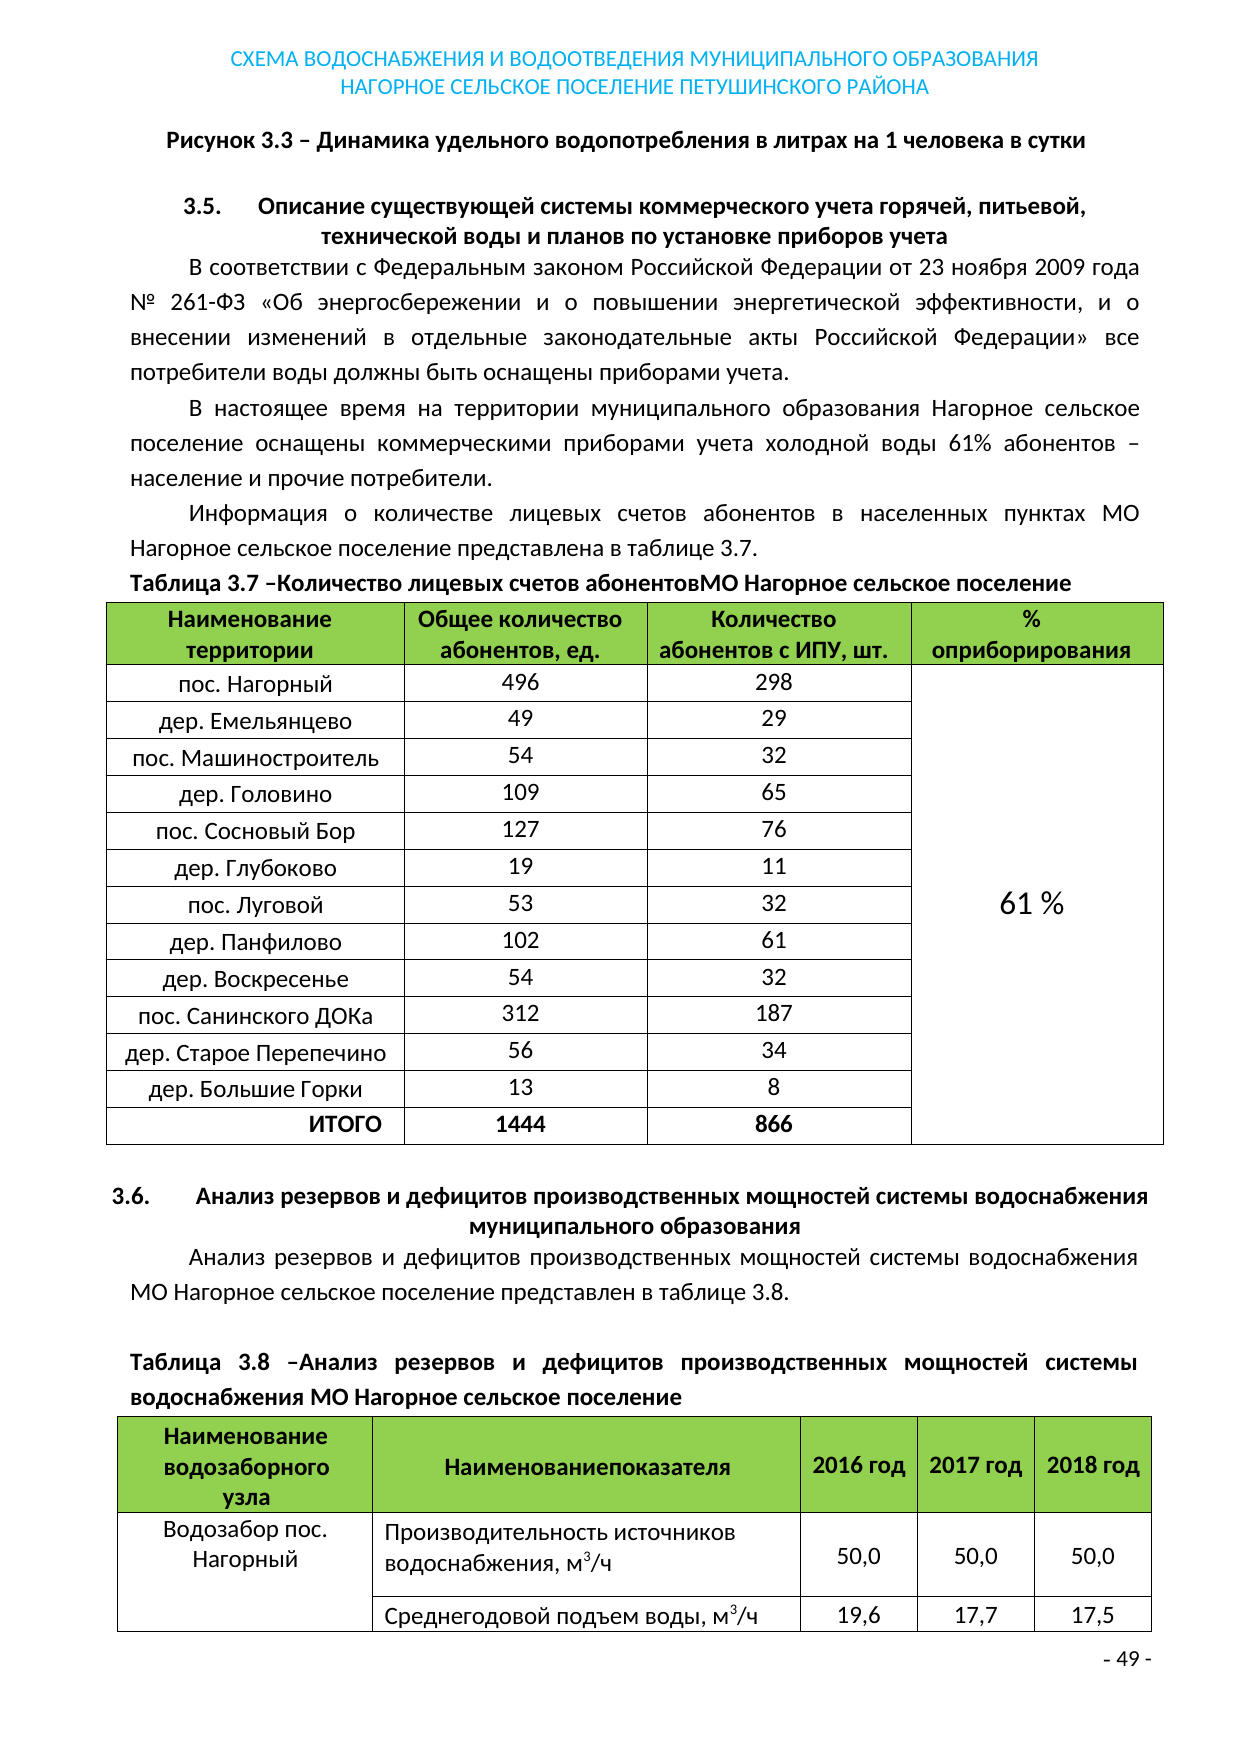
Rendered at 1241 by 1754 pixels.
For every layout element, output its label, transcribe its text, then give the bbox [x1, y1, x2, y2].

table_cell 76 [648, 813, 911, 849]
table_cell 17,7 [918, 1597, 1034, 1631]
table_cell 29 [648, 702, 911, 738]
table_cell 50,0 [801, 1513, 917, 1596]
table_cell дер. Большие Горки [107, 1071, 404, 1107]
table_cell 32 [648, 739, 911, 775]
table_cell 61 % [912, 665, 1163, 1144]
table_cell 127 [405, 813, 647, 849]
table_cell дер. Глубоково [107, 850, 404, 886]
table_header Наименование водозаборного узла [118, 1417, 372, 1512]
table_cell дер. Емельянцево [107, 702, 404, 738]
subtitle Описание существующей системы коммерческого учета горячей, питьевой, технической воды и планов по установке приборов учета [118, 190, 1152, 251]
table_cell 298 [648, 665, 911, 701]
table_cell 109 [405, 776, 647, 812]
table_cell Среднегодовой подъем воды, м3/ч [373, 1597, 800, 1631]
table_cell пос. Санинского ДОКа [107, 997, 404, 1033]
text Таблица 3.8 –Анализ резервов и дефицитов производственных мощностей системы водоснабжения МО Нагорное сельское поселение [130, 1346, 1139, 1412]
table_cell 17,5 [1035, 1597, 1151, 1631]
table_cell дер. Панфилово [107, 924, 404, 959]
table_header 2017 год [918, 1417, 1034, 1512]
table_cell дер. Воскресенье [107, 960, 404, 996]
text В соответствии с Федеральным законом Российской Федерации от 23 ноября 2009 года № 261-ФЗ «Об энергосбережении и о повышении энергетической эффективности, и о внесении изменений в отдельные законодательные акты Российской Федерации» все потребители воды должны быть оснащены приборами учета. [130, 251, 1141, 387]
table_cell пос. Луговой [107, 887, 404, 922]
table_cell ИТОГО [107, 1108, 404, 1144]
text В настоящее время на территории муниципального образования Нагорное сельское поселение оснащены коммерческими приборами учета холодной воды 61% абонентов – население и прочие потребители. [130, 392, 1141, 492]
table_cell 19 [405, 850, 647, 886]
table_cell 8 [648, 1071, 911, 1107]
table_header 2016 год [801, 1417, 917, 1512]
table_cell 56 [405, 1034, 647, 1070]
text Таблица 3.7 –Количество лицевых счетов абонентовМО Нагорное сельское поселение [130, 567, 1139, 597]
text Анализ резервов и дефицитов производственных мощностей системы водоснабжения МО Нагорное сельское поселение представлен в таблице 3.8. [130, 1241, 1139, 1307]
table_header Наименование территории [107, 603, 404, 664]
table_cell 50,0 [918, 1513, 1034, 1596]
subtitle Анализ резервов и дефицитов производственных мощностей системы водоснабжения муниципального образования [109, 1180, 1152, 1241]
table_cell 54 [405, 739, 647, 775]
table_cell пос. Машиностроитель [107, 739, 404, 775]
table_cell Водозабор пос. Нагорный [118, 1513, 372, 1631]
table_header Наименованиепоказателя [373, 1417, 800, 1512]
table_header 2018 год [1035, 1417, 1151, 1512]
table_cell дер. Старое Перепечино [107, 1034, 404, 1070]
table_cell 32 [648, 887, 911, 922]
table_cell 32 [648, 960, 911, 996]
table_cell 13 [405, 1071, 647, 1107]
table_cell 19,6 [801, 1597, 917, 1631]
table_cell 34 [648, 1034, 911, 1070]
text Рисунок 3.3 – Динамика удельного водопотребления в литрах на 1 человека в сутки [118, 124, 1135, 155]
table_cell 11 [648, 850, 911, 886]
table_cell 312 [405, 997, 647, 1033]
table_cell 65 [648, 776, 911, 812]
text Информация о количестве лицевых счетов абонентов в населенных пунктах МО Нагорное сельское поселение представлена в таблице 3.7. [130, 497, 1141, 562]
table_cell 50,0 [1035, 1513, 1151, 1596]
table_header % оприборирования [912, 603, 1163, 664]
table_cell пос. Нагорный [107, 665, 404, 701]
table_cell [373, 1513, 800, 1596]
table_cell дер. Головино [107, 776, 404, 812]
table_cell пос. Сосновый Бор [107, 813, 404, 849]
table_cell 496 [405, 665, 647, 701]
table_cell 54 [405, 960, 647, 996]
table_cell 49 [405, 702, 647, 738]
table_cell 102 [405, 924, 647, 959]
table_cell 866 [648, 1108, 911, 1144]
table_header Количество абонентов с ИПУ, шт. [648, 603, 911, 664]
table_cell 53 [405, 887, 647, 922]
table_header Общее количество абонентов, ед. [405, 603, 647, 664]
table_cell 61 [648, 924, 911, 959]
table_cell 1444 [405, 1108, 647, 1144]
table_cell 187 [648, 997, 911, 1033]
